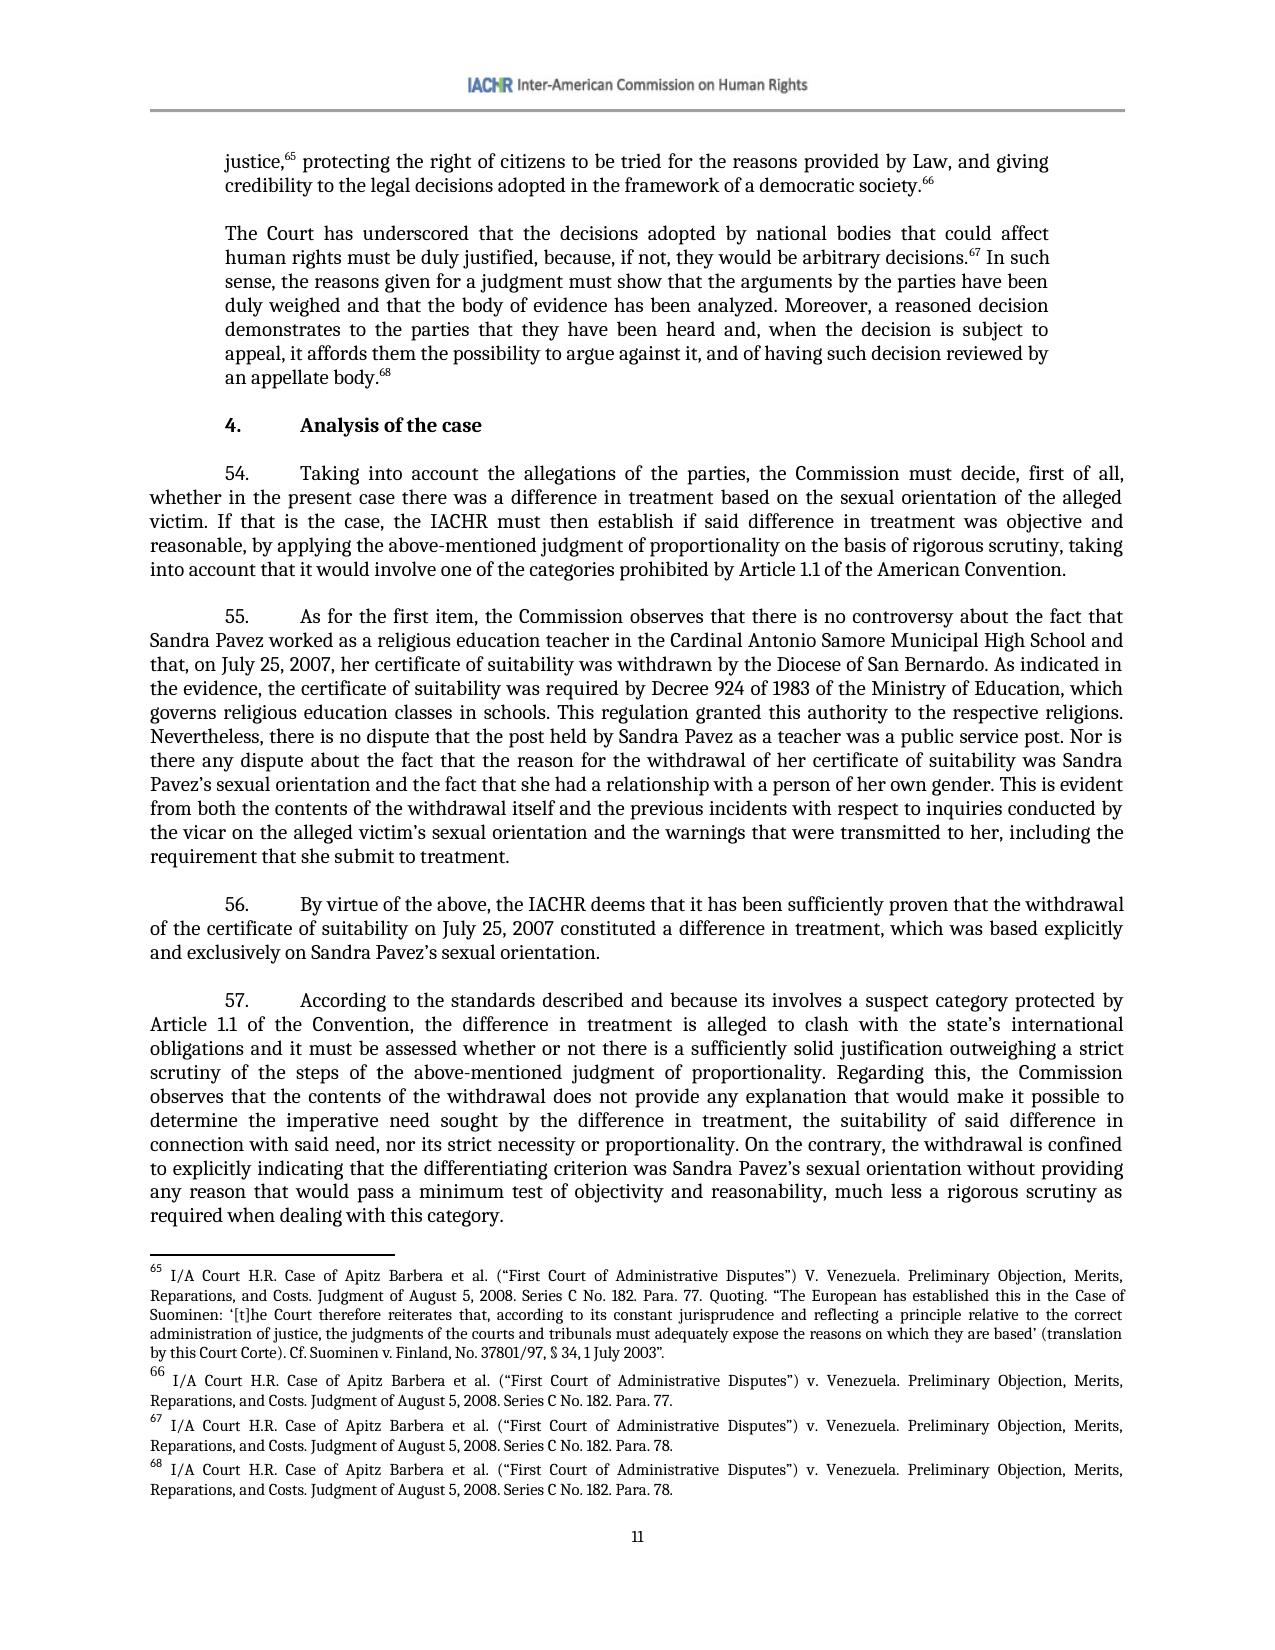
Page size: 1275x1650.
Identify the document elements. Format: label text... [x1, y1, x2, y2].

list Analysis of the case [150, 413, 1125, 437]
list Taking into account the allegations of the parties, the Commission must decide, first of all, whether in the present case there was a difference in treatment based on the sexual orientation of the alleged victim. If that is the case, the IACHR must then establish if said difference in treatment was objective and reasonable, by applying the above-mentioned judgment of proportionality on the basis of rigorous scrutiny, taking into account that it would involve one of the categories prohibited by Article 1.1 of the American Convention. [150, 461, 1125, 581]
text The Court has underscored that the decisions adopted by national bodies that could affect human rights must be duly justified, because, if not, they would be arbitrary decisions. In such sense, the reasons given for a judgment must show that the arguments by the parties have been duly weighed and that the body of evidence has been analyzed. Moreover, a reasoned decision demonstrates to the parties that they have been heard and, when the decision is subject to appeal, it affords them the possibility to argue against it, and of having such decision reviewed by an appellate body. [225, 222, 1050, 389]
picture [456, 75, 819, 95]
list By virtue of the above, the IACHR deems that it has been sufficiently proven that the withdrawal of the certificate of suitability on July 25, 2007 constituted a difference in treatment, which was based explicitly and exclusively on Sandra Pavez’s sexual orientation. [150, 893, 1125, 964]
list According to the standards described and because its involves a suspect category protected by Article 1.1 of the Convention, the difference in treatment is alleged to clash with the state’s international obligations and it must be assessed whether or not there is a sufficiently solid justification outweighing a strict scrutiny of the steps of the above-mentioned judgment of proportionality. Regarding this, the Commission observes that the contents of the withdrawal does not provide any explanation that would make it possible to determine the imperative need sought by the difference in treatment, the suitability of said difference in connection with said need, nor its strict necessity or proportionality. On the contrary, the withdrawal is confined to explicitly indicating that the differentiating criterion was Sandra Pavez’s sexual orientation without providing any reason that would pass a minimum test of objectivity and reasonability, much less a rigorous scrutiny as required when dealing with this category. [150, 988, 1125, 1228]
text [225, 150, 1050, 198]
list As for the first item, the Commission observes that there is no controversy about the fact that Sandra Pavez worked as a religious education teacher in the Cardinal Antonio Samore Municipal High School and that, on July 25, 2007, her certificate of suitability was withdrawn by the Diocese of San Bernardo. As indicated in the evidence, the certificate of suitability was required by Decree 924 of 1983 of the Ministry of Education, which governs religious education classes in schools. This regulation granted this authority to the respective religions. Nevertheless, there is no dispute that the post held by Sandra Pavez as a teacher was a public service post. Nor is there any dispute about the fact that the reason for the withdrawal of her certificate of suitability was Sandra Pavez’s sexual orientation and the fact that she had a relationship with a person of her own gender. This is evident from both the contents of the withdrawal itself and the previous incidents with respect to inquiries conducted by the vicar on the alleged victim’s sexual orientation and the warnings that were transmitted to her, including the requirement that she submit to treatment. [150, 605, 1125, 869]
